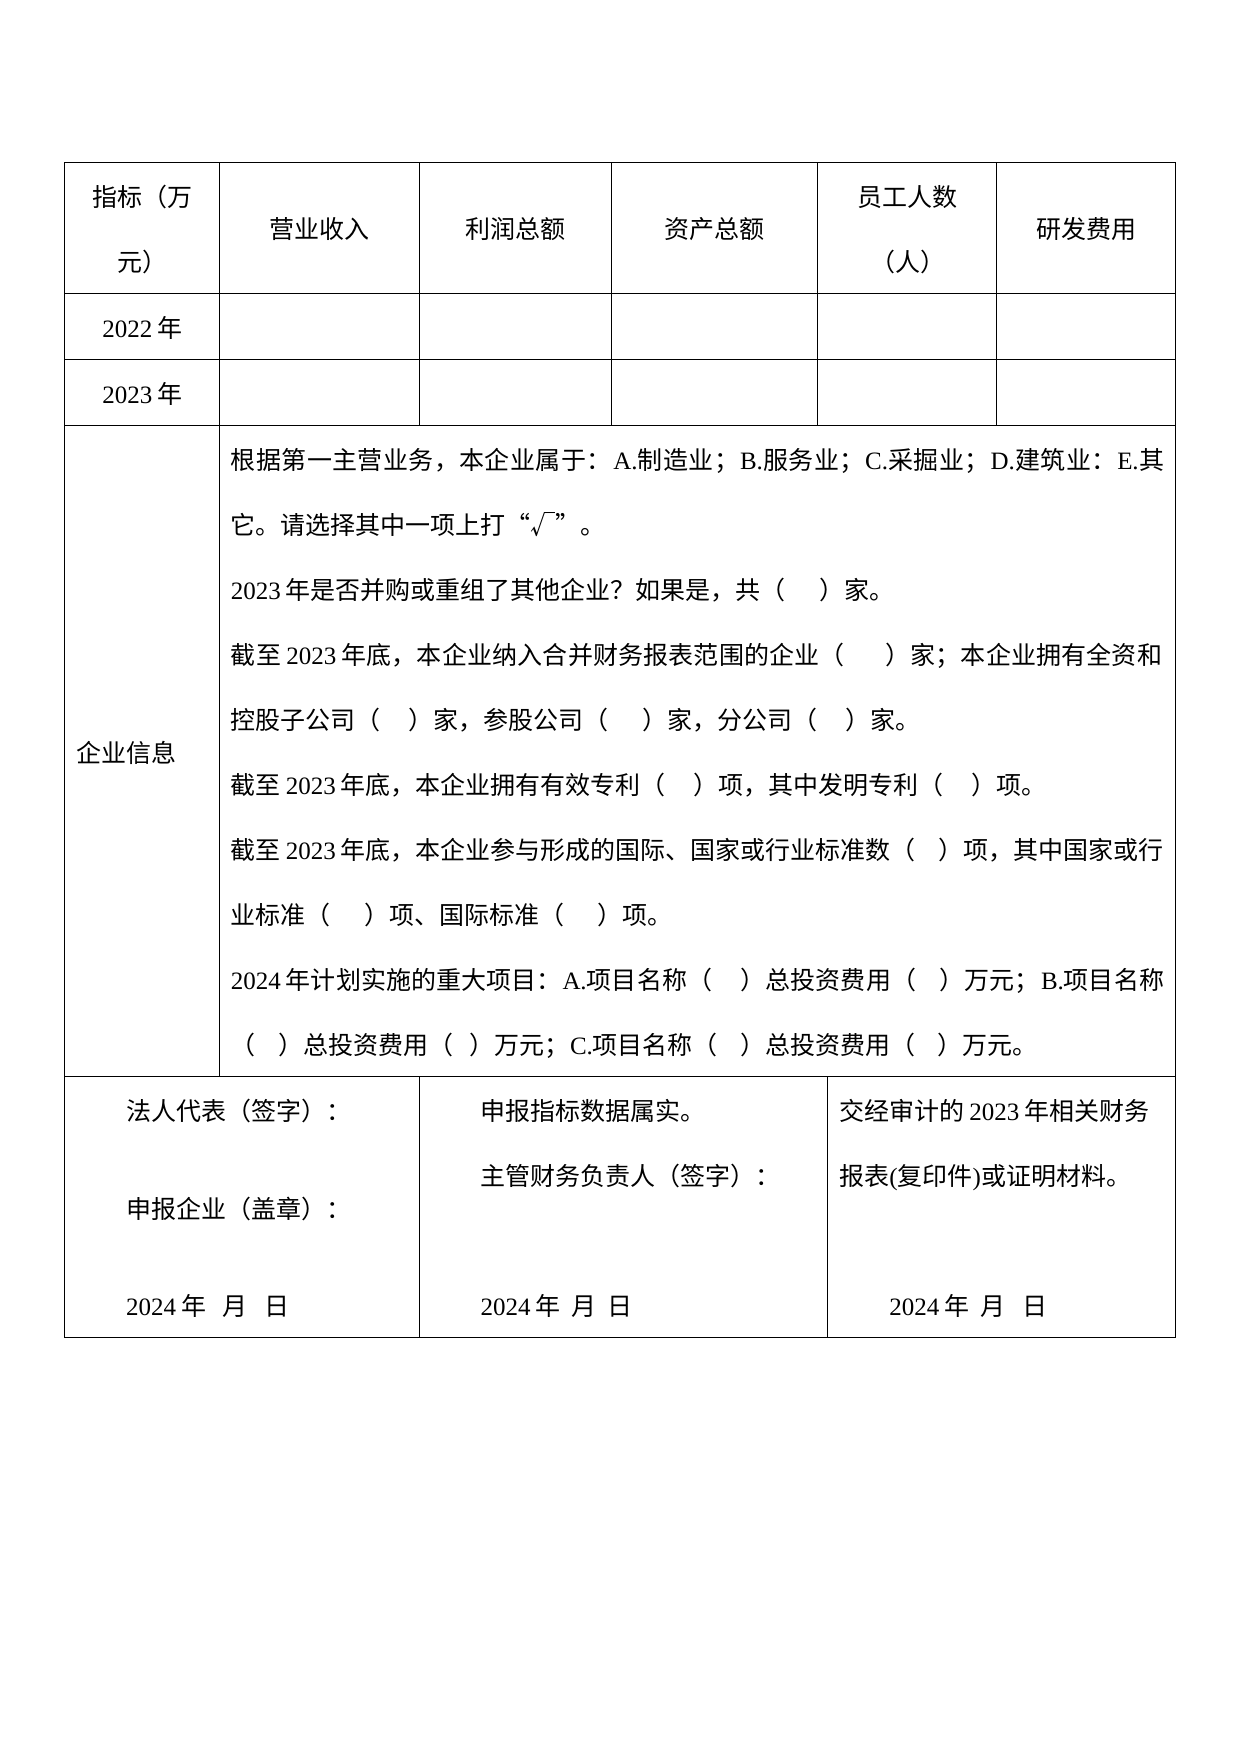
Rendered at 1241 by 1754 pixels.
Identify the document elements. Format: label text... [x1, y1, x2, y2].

table_cell 交经审计的2023年相关财务报表(复印件)或证明材料。 2024年 月 日 [828, 1077, 1175, 1337]
table_cell [818, 294, 996, 359]
table_cell 指标（万元） [65, 163, 219, 293]
table_cell 法人代表（签字）： 申报企业（盖章）： 2024年 月 日 [65, 1077, 419, 1337]
table_cell 根据第一主营业务，本企业属于：A.制造业；B.服务业；C.采掘业；D.建筑业：E.其它。请选择其中一项上打“√”。 2023年是否并购或重组了其他企业？如果是，共（ ）家。 截至2023年底，本企业纳入合并财务报表范围的企业（ ）家；本企业拥有全资和控股子公司（ ）家，参股公司（ ）家，分公司（ ）家。 截至2023年底，本企业拥有有效专利（ ）项，其中发明专利（ ）项。 截至2023年底，本企业参与形成的国际、国家或行业标准数（ ）项，其中国家或行业标准（ ）项、国际标准（ ）项。 2024年计划实施的重大项目：A.项目名称（ ）总投资费用（ ）万元；B.项目名称（ ）总投资费用（ ）万元；C.项目名称（ ）总投资费用（ ）万元。 [220, 426, 1175, 1076]
table_cell 研发费用 [997, 163, 1175, 293]
table_cell 资产总额 [612, 163, 817, 293]
table_cell 员工人数（人） [818, 163, 996, 293]
table_cell [612, 360, 817, 425]
table_cell 2022年 [65, 294, 219, 359]
table_cell [420, 360, 611, 425]
table_cell 申报指标数据属实。 主管财务负责人（签字）： 2024年 月 日 [420, 1077, 827, 1337]
table_cell [997, 360, 1175, 425]
table_cell [997, 294, 1175, 359]
table_cell 营业收入 [220, 163, 419, 293]
table_cell [220, 360, 419, 425]
table_cell 2023年 [65, 360, 219, 425]
table_cell [220, 294, 419, 359]
table_cell [420, 294, 611, 359]
table_cell [612, 294, 817, 359]
table_cell [818, 360, 996, 425]
table_cell 利润总额 [420, 163, 611, 293]
table_cell 企业信息 [65, 426, 219, 1076]
